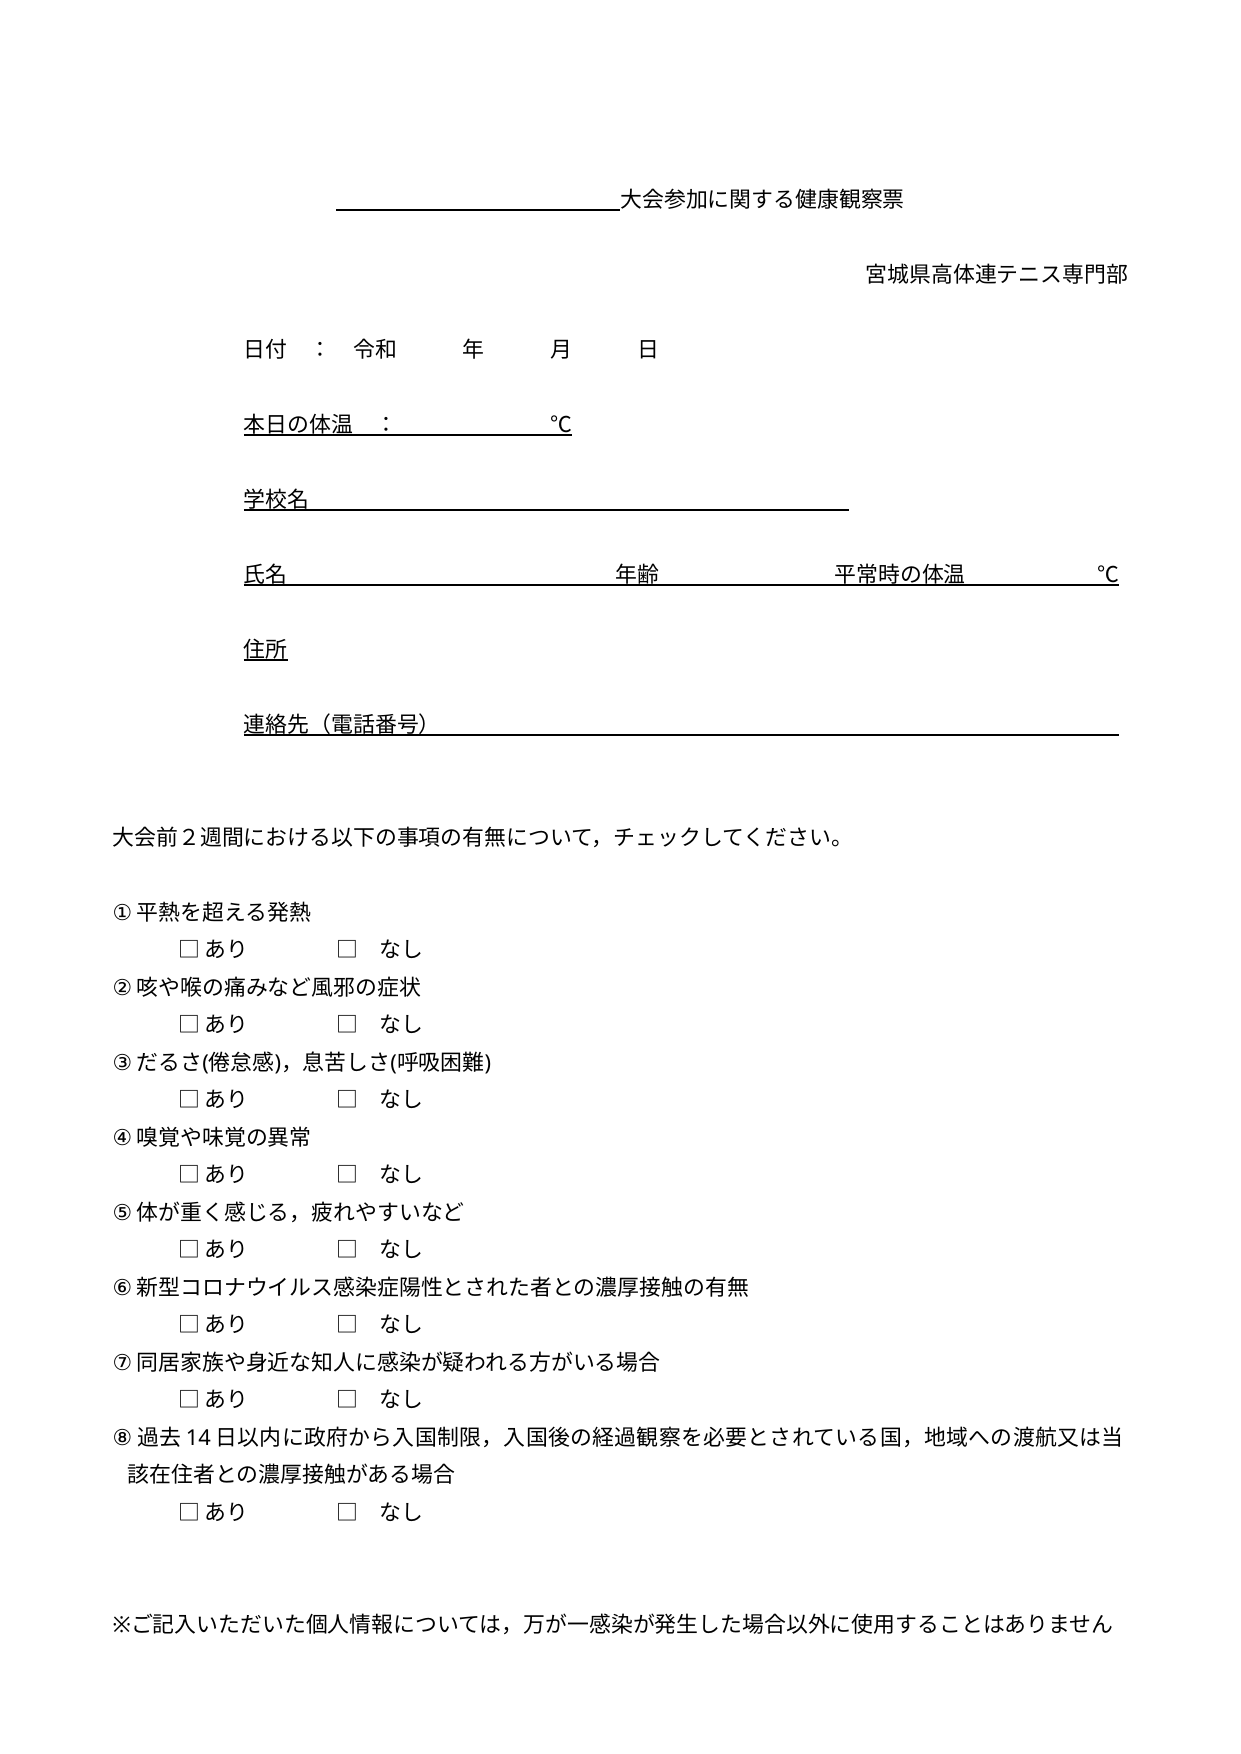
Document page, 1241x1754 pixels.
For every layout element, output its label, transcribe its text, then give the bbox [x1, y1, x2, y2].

text 大会前２週間における以下の事項の有無について，チェックしてください。 [112, 817, 1128, 854]
text 本日の体温 ： ℃ [112, 404, 1128, 442]
text 連絡先（電話番号） [112, 704, 1128, 742]
text ⑦同居家族や身近な知人に感染が疑われる方がいる場合 [112, 1342, 1128, 1379]
text ⑤体が重く感じる，疲れやすいなど [112, 1192, 1128, 1229]
text 学校名 [112, 479, 1128, 517]
text □ あり □ なし [112, 1004, 1128, 1042]
text 住所 [112, 629, 1128, 667]
text □ あり □ なし [112, 1379, 1128, 1417]
text □ あり □ なし [112, 1154, 1128, 1192]
text ※ご記入いただいた個人情報については，万が一感染が発生した場合以外に使用することはありません [112, 1604, 1128, 1642]
text □ あり □ なし [112, 1492, 1128, 1529]
text ④嗅覚や味覚の異常 [112, 1117, 1128, 1154]
text ②咳や喉の痛みなど風邪の症状 [112, 967, 1128, 1004]
text □ あり □ なし [112, 1304, 1128, 1342]
text ③だるさ(倦怠感)，息苦しさ(呼吸困難) [112, 1042, 1128, 1079]
text ①平熱を超える発熱 [112, 892, 1128, 929]
text □ あり □ なし [112, 1229, 1128, 1267]
text ⑥新型コロナウイルス感染症陽性とされた者との濃厚接触の有無 [112, 1267, 1128, 1304]
text 氏名 年齢 平常時の体温 ℃ [112, 554, 1128, 592]
text 日付 ： 令和 年 月 日 [112, 329, 1128, 367]
text ⑧過去14日以内に政府から入国制限，入国後の経過観察を必要とされている国，地域への渡航又は当該在住者との濃厚接触がある場合 [112, 1417, 1128, 1492]
text 宮城県高体連テニス専門部 [112, 254, 1128, 292]
text □ あり □ なし [112, 1079, 1128, 1117]
text □ あり □ なし [112, 929, 1128, 967]
text 大会参加に関する健康観察票 [112, 179, 1128, 217]
